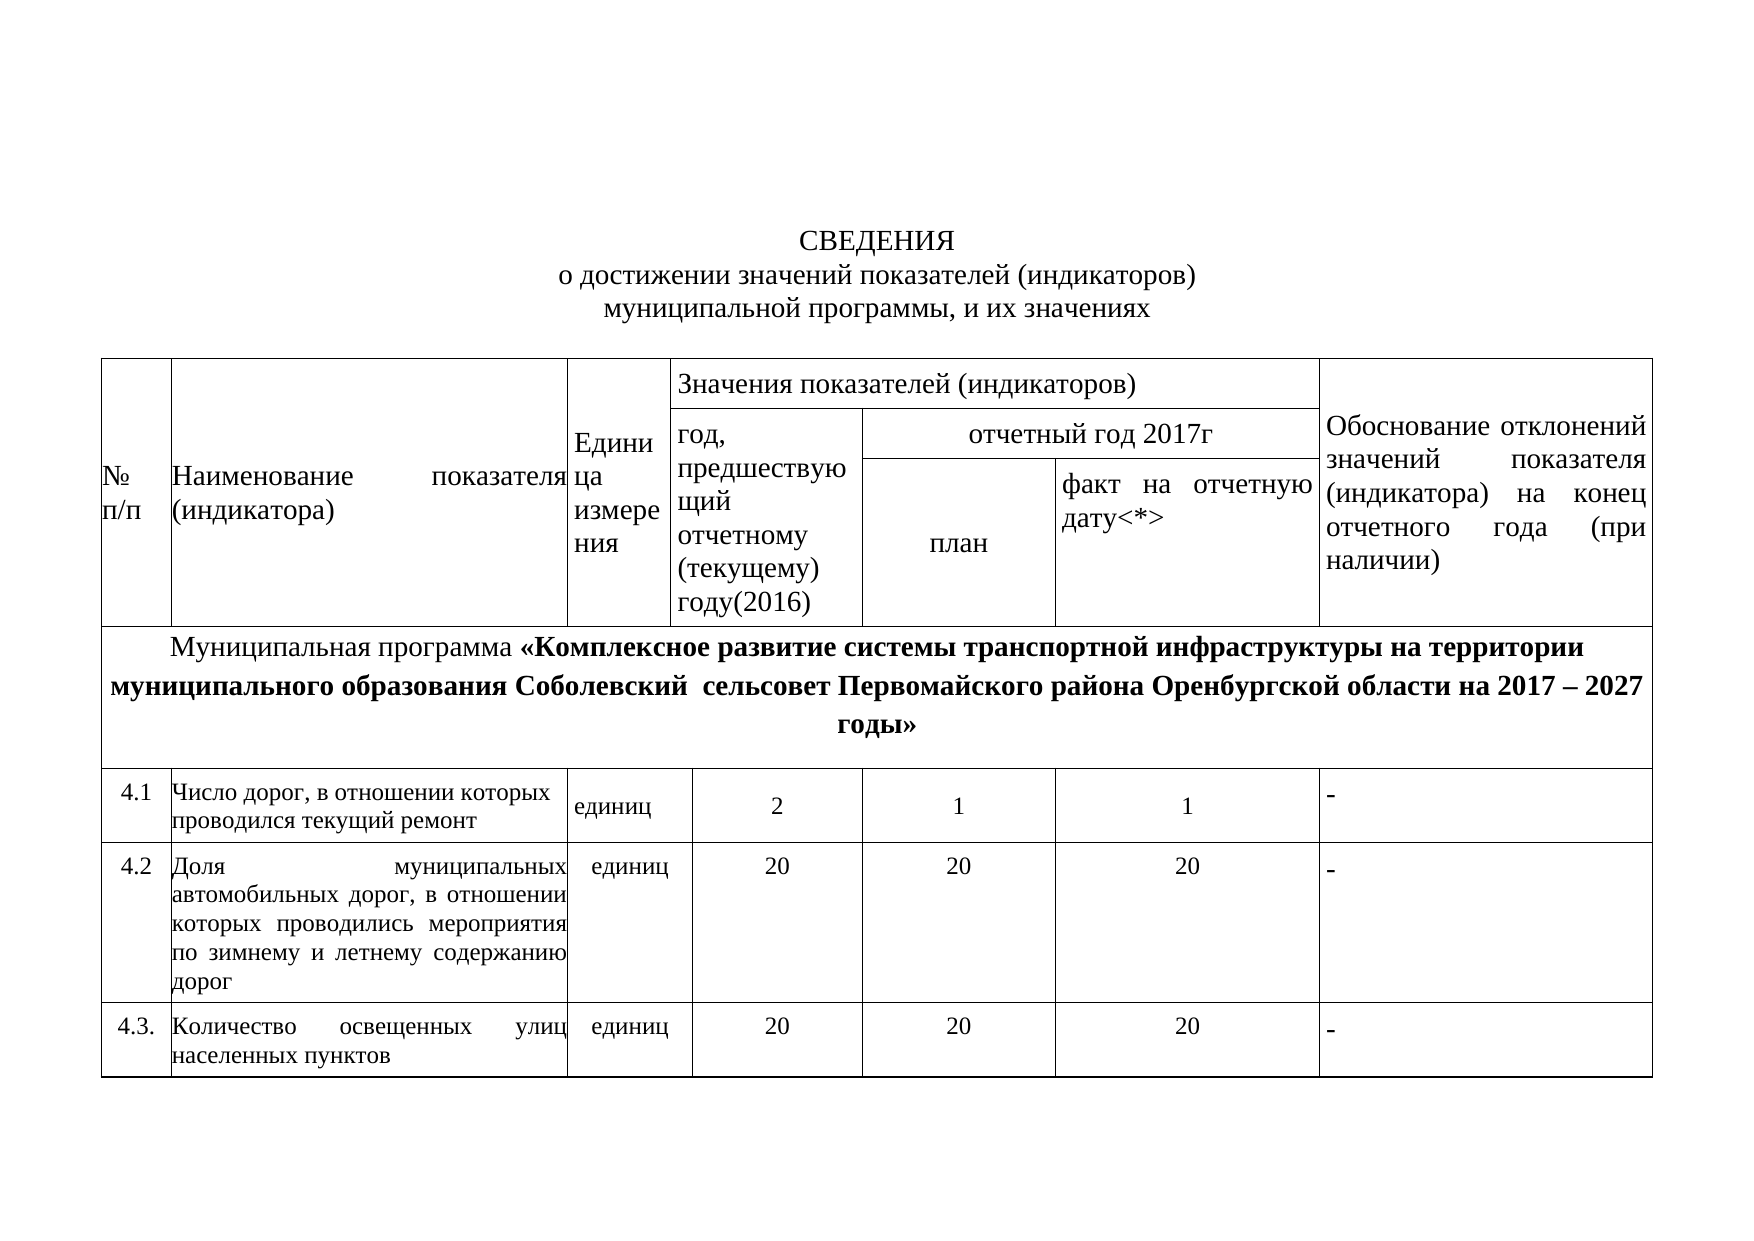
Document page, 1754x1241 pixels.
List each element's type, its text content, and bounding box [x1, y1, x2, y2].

table_cell 4.3. [102, 1003, 171, 1076]
text муниципальной программы, и их значениях [118, 290, 1636, 324]
table_cell факт на отчетную дату<*> [1056, 459, 1319, 626]
table_cell 1 [1056, 769, 1319, 842]
text СВЕДЕНИЯ [118, 223, 1636, 257]
table_cell отчетный год 2017г [863, 409, 1319, 458]
table_cell 20 [693, 1003, 862, 1076]
table_header Наименование показателя (индикатора) [172, 359, 567, 626]
table_cell 20 [1056, 1003, 1319, 1076]
table_cell - [1320, 1003, 1652, 1076]
table_cell Количество освещенных улиц населенных пунктов [172, 1003, 567, 1076]
table_cell - [1320, 843, 1652, 1002]
table_cell Муниципальная программа «Комплексное развитие системы транспортной инфраструктуры на территории муниципального образования Соболевский сельсовет Первомайского района Оренбургской области на 2017 – 2027 годы» [102, 627, 1652, 768]
table_cell 20 [863, 843, 1055, 1002]
table_cell 4.1 [102, 769, 171, 842]
table_header Значения показателей (индикаторов) [671, 359, 1319, 408]
table_cell 2 [693, 769, 862, 842]
table_cell 20 [693, 843, 862, 1002]
table_cell 4.2 [102, 843, 171, 1002]
table_cell Число дорог, в отношении которых проводился текущий ремонт [172, 769, 567, 842]
table_cell единиц [568, 769, 692, 842]
table_cell 20 [1056, 843, 1319, 1002]
table_cell план [863, 459, 1055, 626]
table_cell - [1320, 769, 1652, 842]
table_cell год, предшествующий отчетному (текущему) году(2016) [671, 409, 862, 626]
table_header № п/п [102, 359, 171, 626]
table_cell 1 [863, 769, 1055, 842]
table_cell единиц [568, 843, 692, 1002]
table_cell единиц [568, 1003, 692, 1076]
table_header Единица измерения [568, 359, 670, 626]
text о достижении значений показателей (индикаторов) [118, 257, 1636, 290]
table_cell Доля муниципальных автомобильных дорог, в отношении которых проводились мероприятия по зимнему и летнему содержанию дорог [172, 843, 567, 1002]
table_cell 20 [863, 1003, 1055, 1076]
table_header Обоснование отклонений значений показателя (индикатора) на конец отчетного года (при наличии) [1320, 359, 1652, 626]
